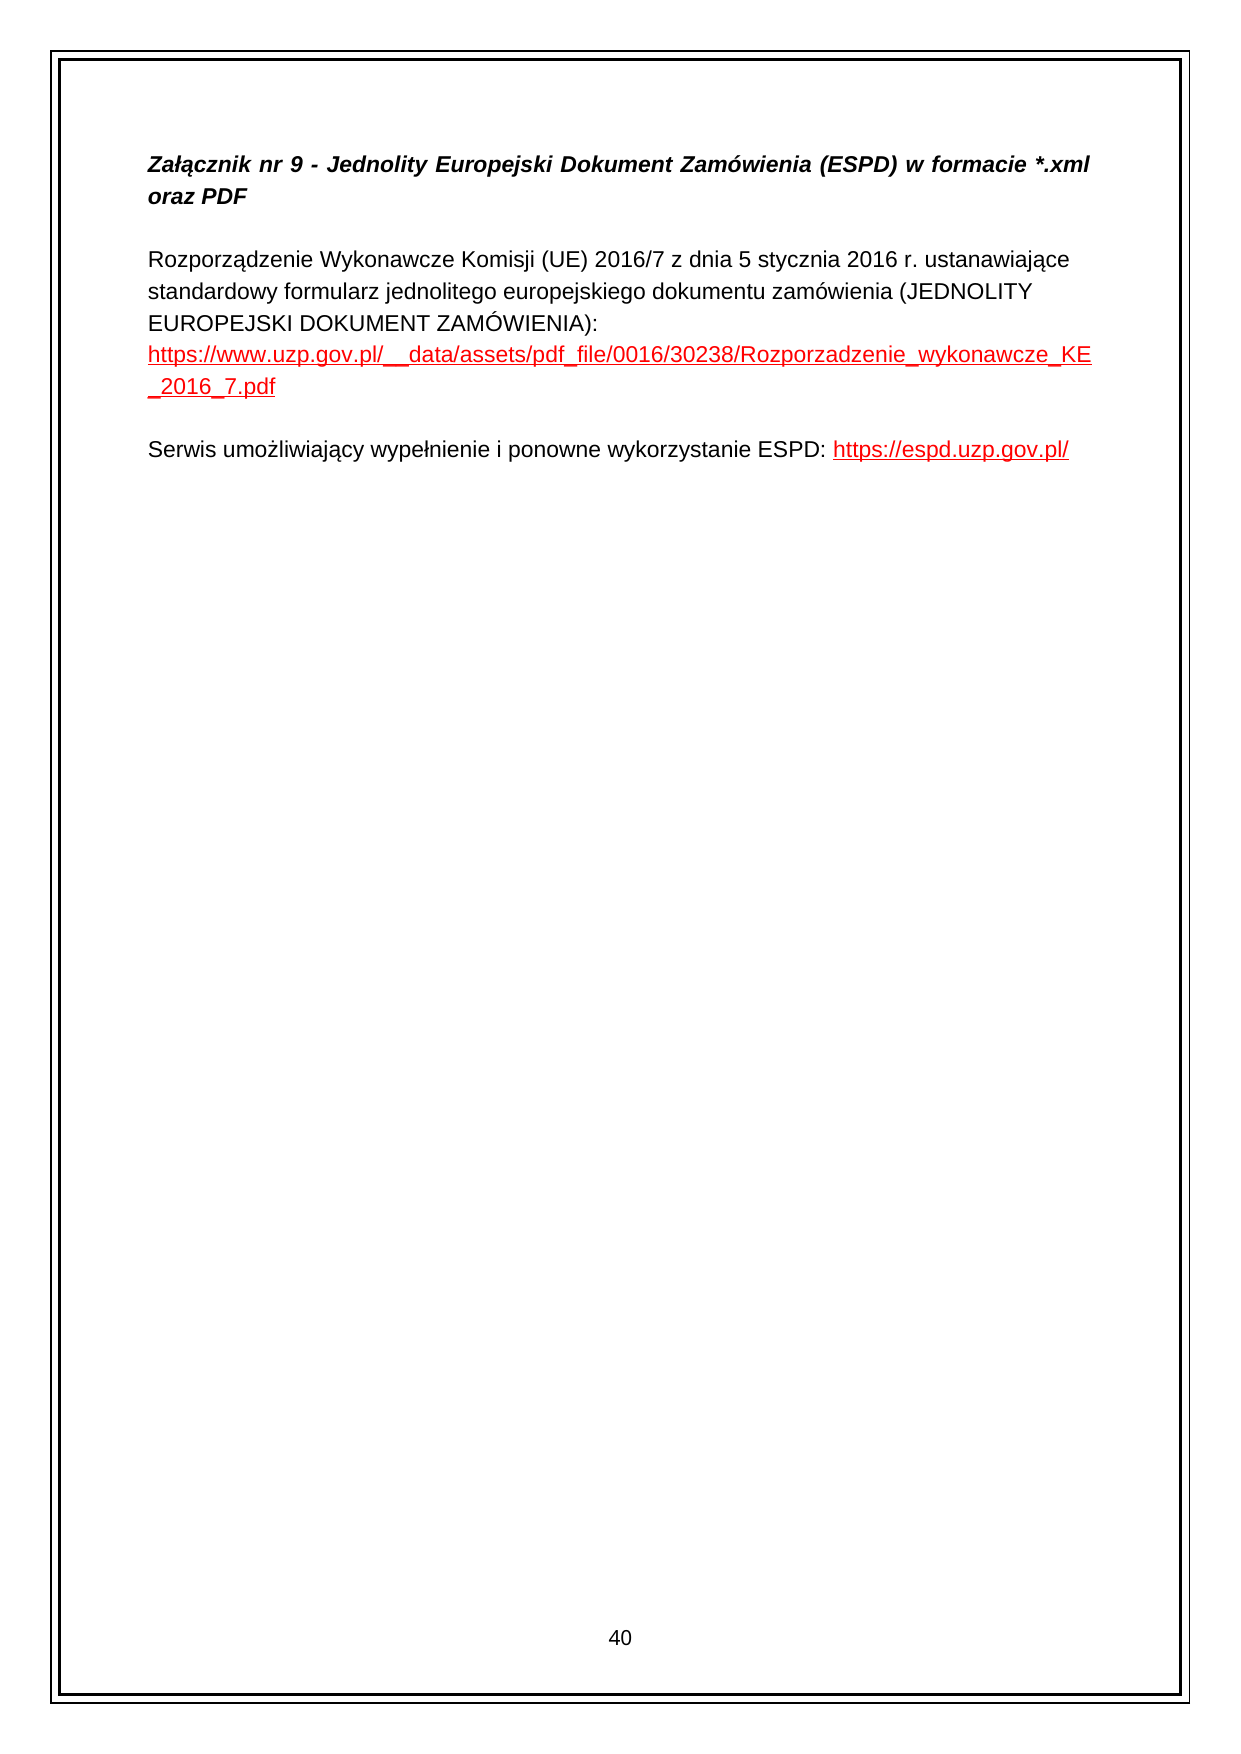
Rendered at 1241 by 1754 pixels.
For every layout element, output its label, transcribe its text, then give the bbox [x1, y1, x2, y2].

text Serwis umożliwiający wypełnienie i ponowne wykorzystanie ESPD: https://espd.uzp.gov.pl/ [148, 433, 1093, 464]
text Rozporządzenie Wykonawcze Komisji (UE) 2016/7 z dnia 5 stycznia 2016 r. ustanawiające standardowy formularz jednolitego europejskiego dokumentu zamówienia (JEDNOLITY EUROPEJSKI DOKUMENT ZAMÓWIENIA): https://www.uzp.gov.pl/__data/assets/pdf_file/0016/30238/Rozporzadzenie_wykonawcze_KE_2016_7.pdf [148, 243, 1093, 401]
subtitle Załącznik nr 9 - Jednolity Europejski Dokument Zamówienia (ESPD) w formacie *.xml oraz PDF [148, 148, 1093, 211]
